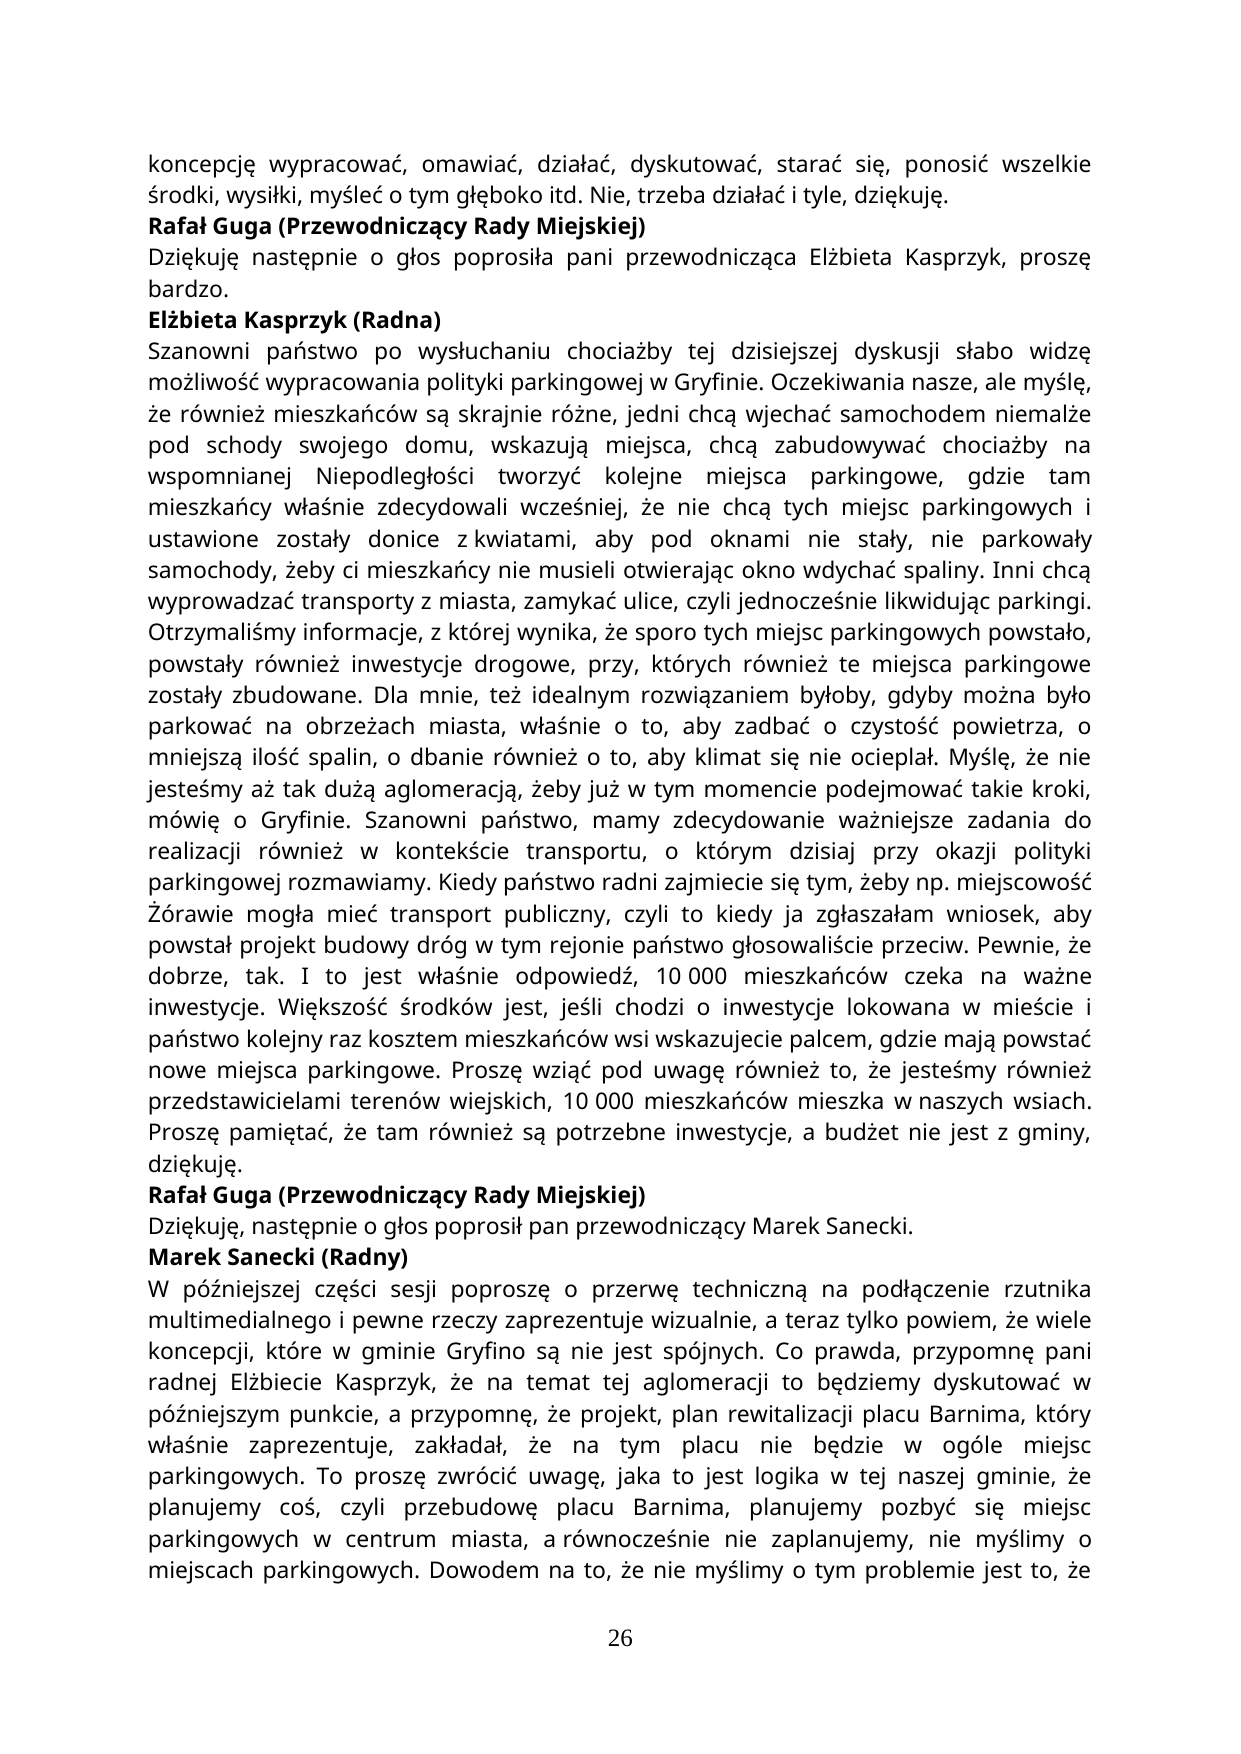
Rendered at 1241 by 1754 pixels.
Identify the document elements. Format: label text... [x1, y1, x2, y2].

subtitle Rafał Guga (Przewodniczący Rady Miejskiej) [148, 210, 1093, 241]
text Dziękuję następnie o głos poprosiła pani przewodnicząca Elżbieta Kasprzyk, proszę bardzo. [148, 241, 1093, 304]
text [148, 1273, 1093, 1585]
text Szanowni państwo po wysłuchaniu chociażby tej dzisiejszej dyskusji słabo widzę możliwość wypracowania polityki parkingowej w Gryfinie. Oczekiwania nasze, ale myślę, że również mieszkańców są skrajnie różne, jedni chcą wjechać samochodem niemalże pod schody swojego domu, wskazują miejsca, chcą zabudowywać chociażby na wspomnianej Niepodległości tworzyć kolejne miejsca parkingowe, gdzie tam mieszkańcy właśnie zdecydowali wcześniej, że nie chcą tych miejsc parkingowych i ustawione zostały donice z kwiatami, aby pod oknami nie stały, nie parkowały samochody, żeby ci mieszkańcy nie musieli otwierając okno wdychać spaliny. Inni chcą wyprowadzać transporty z miasta, zamykać ulice, czyli jednocześnie likwidując parkingi. Otrzymaliśmy informacje, z której wynika, że sporo tych miejsc parkingowych powstało, powstały również inwestycje drogowe, przy, których również te miejsca parkingowe zostały zbudowane. Dla mnie, też idealnym rozwiązaniem byłoby, gdyby można było parkować na obrzeżach miasta, właśnie o to, aby zadbać o czystość powietrza, o mniejszą ilość spalin, o dbanie również o to, aby klimat się nie ocieplał. Myślę, że nie jesteśmy aż tak dużą aglomeracją, żeby już w tym momencie podejmować takie kroki, mówię o Gryfinie. Szanowni państwo, mamy zdecydowanie ważniejsze zadania do realizacji również w kontekście transportu, o którym dzisiaj przy okazji polityki parkingowej rozmawiamy. Kiedy państwo radni zajmiecie się tym, żeby np. miejscowość Żórawie mogła mieć transport publiczny, czyli to kiedy ja zgłaszałam wniosek, aby powstał projekt budowy dróg w tym rejonie państwo głosowaliście przeciw. Pewnie, że dobrze, tak. I to jest właśnie odpowiedź, 10 000 mieszkańców czeka na ważne inwestycje. Większość środków jest, jeśli chodzi o inwestycje lokowana w mieście i państwo kolejny raz kosztem mieszkańców wsi wskazujecie palcem, gdzie mają powstać nowe miejsca parkingowe. Proszę wziąć pod uwagę również to, że jesteśmy również przedstawicielami terenów wiejskich, 10 000 mieszkańców mieszka w naszych wsiach. Proszę pamiętać, że tam również są potrzebne inwestycje, a budżet nie jest z gminy, dziękuję. [148, 335, 1093, 1179]
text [148, 148, 1093, 210]
subtitle Rafał Guga (Przewodniczący Rady Miejskiej) [148, 1179, 1093, 1210]
subtitle Marek Sanecki (Radny) [148, 1241, 1093, 1273]
subtitle Elżbieta Kasprzyk (Radna) [148, 304, 1093, 335]
text Dziękuję, następnie o głos poprosił pan przewodniczący Marek Sanecki. [148, 1210, 1093, 1241]
